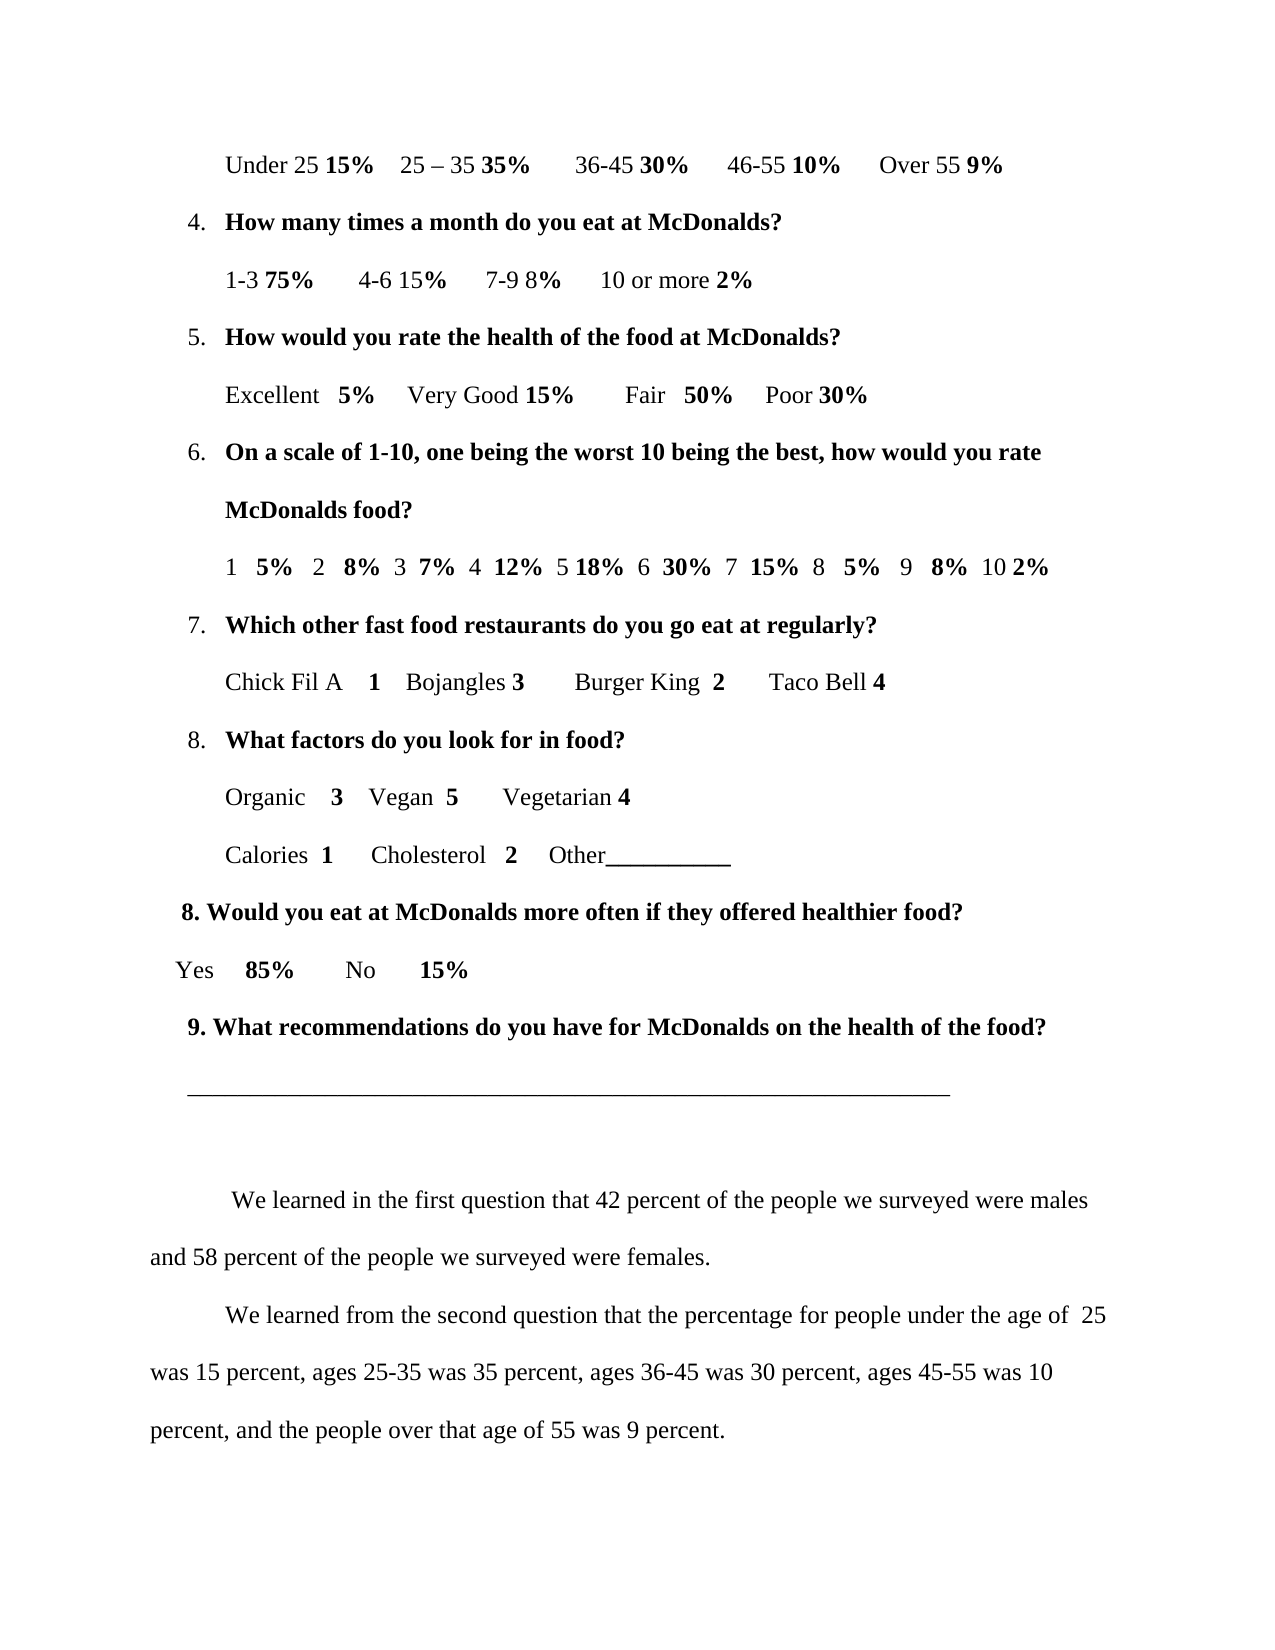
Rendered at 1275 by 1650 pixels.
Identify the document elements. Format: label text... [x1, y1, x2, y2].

text We learned in the first question that 42 percent of the people we surveyed were males and 58 percent of the people we surveyed were females. [150, 1185, 1125, 1271]
text Calories 1 Cholesterol 2 Other__________ [225, 840, 1125, 869]
list On a scale of 1-10, one being the worst 10 being the best, how would you rate McDonalds food? [187, 437, 1125, 524]
text Under 25 15% 25 – 35 35% 36-45 30% 46-55 10% Over 55 9% [150, 150, 1125, 179]
text Chick Fil A 1 Bojangles 3 Burger King 2 Taco Bell 4 [187, 667, 1125, 696]
text Yes 85% No 15% [150, 955, 1125, 984]
text Organic 3 Vegan 5 Vegetarian 4 [225, 782, 1125, 811]
list How would you rate the health of the food at McDonalds? [187, 322, 1125, 351]
text 1-3 75% 4-6 15% 7-9 8% 10 or more 2% [225, 265, 1125, 294]
text 8. Would you eat at McDonalds more often if they offered healthier food? [150, 897, 1125, 926]
list How many times a month do you eat at McDonalds? [187, 207, 1125, 236]
text 1 5% 2 8% 3 7% 4 12% 5 18% 6 30% 7 15% 8 5% 9 8% 10 2% [225, 552, 1125, 581]
list What factors do you look for in food? [187, 725, 1125, 754]
list Which other fast food restaurants do you go eat at regularly? [187, 610, 1125, 639]
text We learned from the second question that the percentage for people under the age of 25 was 15 percent, ages 25-35 was 35 percent, ages 36-45 was 30 percent, ages 45-55 was 10 percent, and the people over that age of 55 was 9 percent. [150, 1300, 1125, 1444]
text 9. What recommendations do you have for McDonalds on the health of the food?_____________________________________________________________ [187, 1012, 1125, 1099]
text Excellent 5% Very Good 15% Fair 50% Poor 30% [225, 380, 1125, 409]
